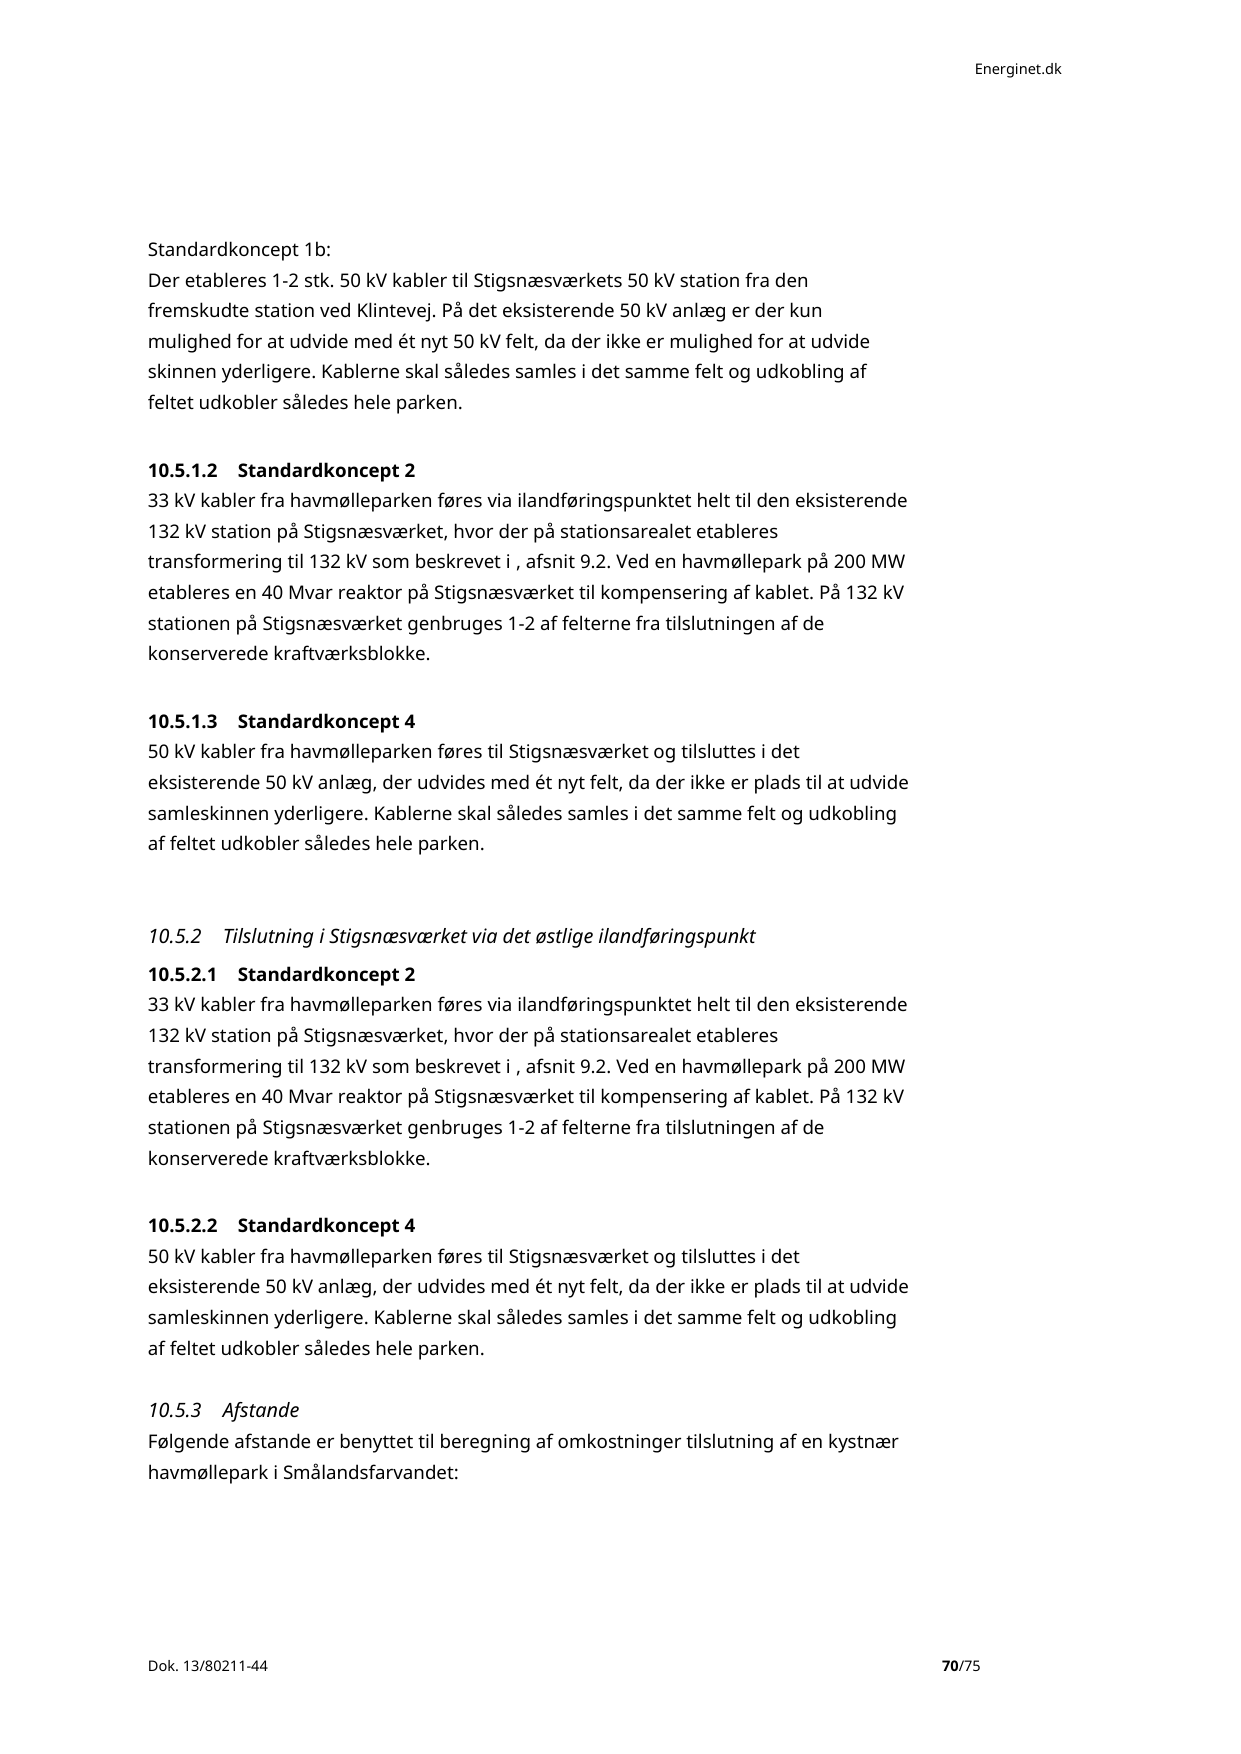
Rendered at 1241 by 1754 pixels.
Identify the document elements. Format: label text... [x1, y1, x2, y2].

text 33 kV kabler fra havmølleparken føres via ilandføringspunktet helt til den eksisterende 132 kV station på Stigsnæsværket, hvor der på stationsarealet etableres transformering til 132 kV som beskrevet i Bilag 1, afsnit 9.2. Ved en havmøllepark på 200 MW etableres en 40 Mvar reaktor på Stigsnæsværket til kompensering af kablet. På 132 kV stationen på Stigsnæsværket genbruges 1-2 af felterne fra tilslutningen af de konserverede kraftværksblokke. [148, 487, 909, 666]
subtitle Tilslutning i Stigsnæsværket via det østlige ilandføringspunkt [148, 922, 909, 949]
text 50 kV kabler fra havmølleparken føres til Stigsnæsværket og tilsluttes i det eksisterende 50 kV anlæg, der udvides med ét nyt felt, da der ikke er plads til at udvide samleskinnen yderligere. Kablerne skal således samles i det samme felt og udkobling af feltet udkobler således hele parken. [148, 1243, 909, 1360]
subtitle Standardkoncept 2 [148, 961, 909, 987]
text 33 kV kabler fra havmølleparken føres via ilandføringspunktet helt til den eksisterende 132 kV station på Stigsnæsværket, hvor der på stationsarealet etableres transformering til 132 kV som beskrevet i Bilag 1, afsnit 9.2. Ved en havmøllepark på 200 MW etableres en 40 Mvar reaktor på Stigsnæsværket til kompensering af kablet. På 132 kV stationen på Stigsnæsværket genbruges 1-2 af felterne fra tilslutningen af de konserverede kraftværksblokke. [148, 992, 909, 1170]
text Der etableres 1-2 stk. 50 kV kabler til Stigsnæsværkets 50 kV station fra den fremskudte station ved Klintevej. På det eksisterende 50 kV anlæg er der kun mulighed for at udvide med ét nyt 50 kV felt, da der ikke er mulighed for at udvide skinnen yderligere. Kablerne skal således samles i det samme felt og udkobling af feltet udkobler således hele parken. [148, 267, 909, 415]
text 50 kV kabler fra havmølleparken føres til Stigsnæsværket og tilsluttes i det eksisterende 50 kV anlæg, der udvides med ét nyt felt, da der ikke er plads til at udvide samleskinnen yderligere. Kablerne skal således samles i det samme felt og udkobling af feltet udkobler således hele parken. [148, 739, 909, 856]
subtitle Standardkoncept 4 [148, 1212, 909, 1238]
text Følgende afstande er benyttet til beregning af omkostninger tilslutning af en kystnær havmøllepark i Smålandsfarvandet: [148, 1428, 909, 1484]
subtitle Afstande [148, 1396, 909, 1423]
subtitle Standardkoncept 4 [148, 708, 909, 734]
subtitle Standardkoncept 2 [148, 457, 909, 482]
text Standardkoncept 1b: [148, 236, 909, 262]
